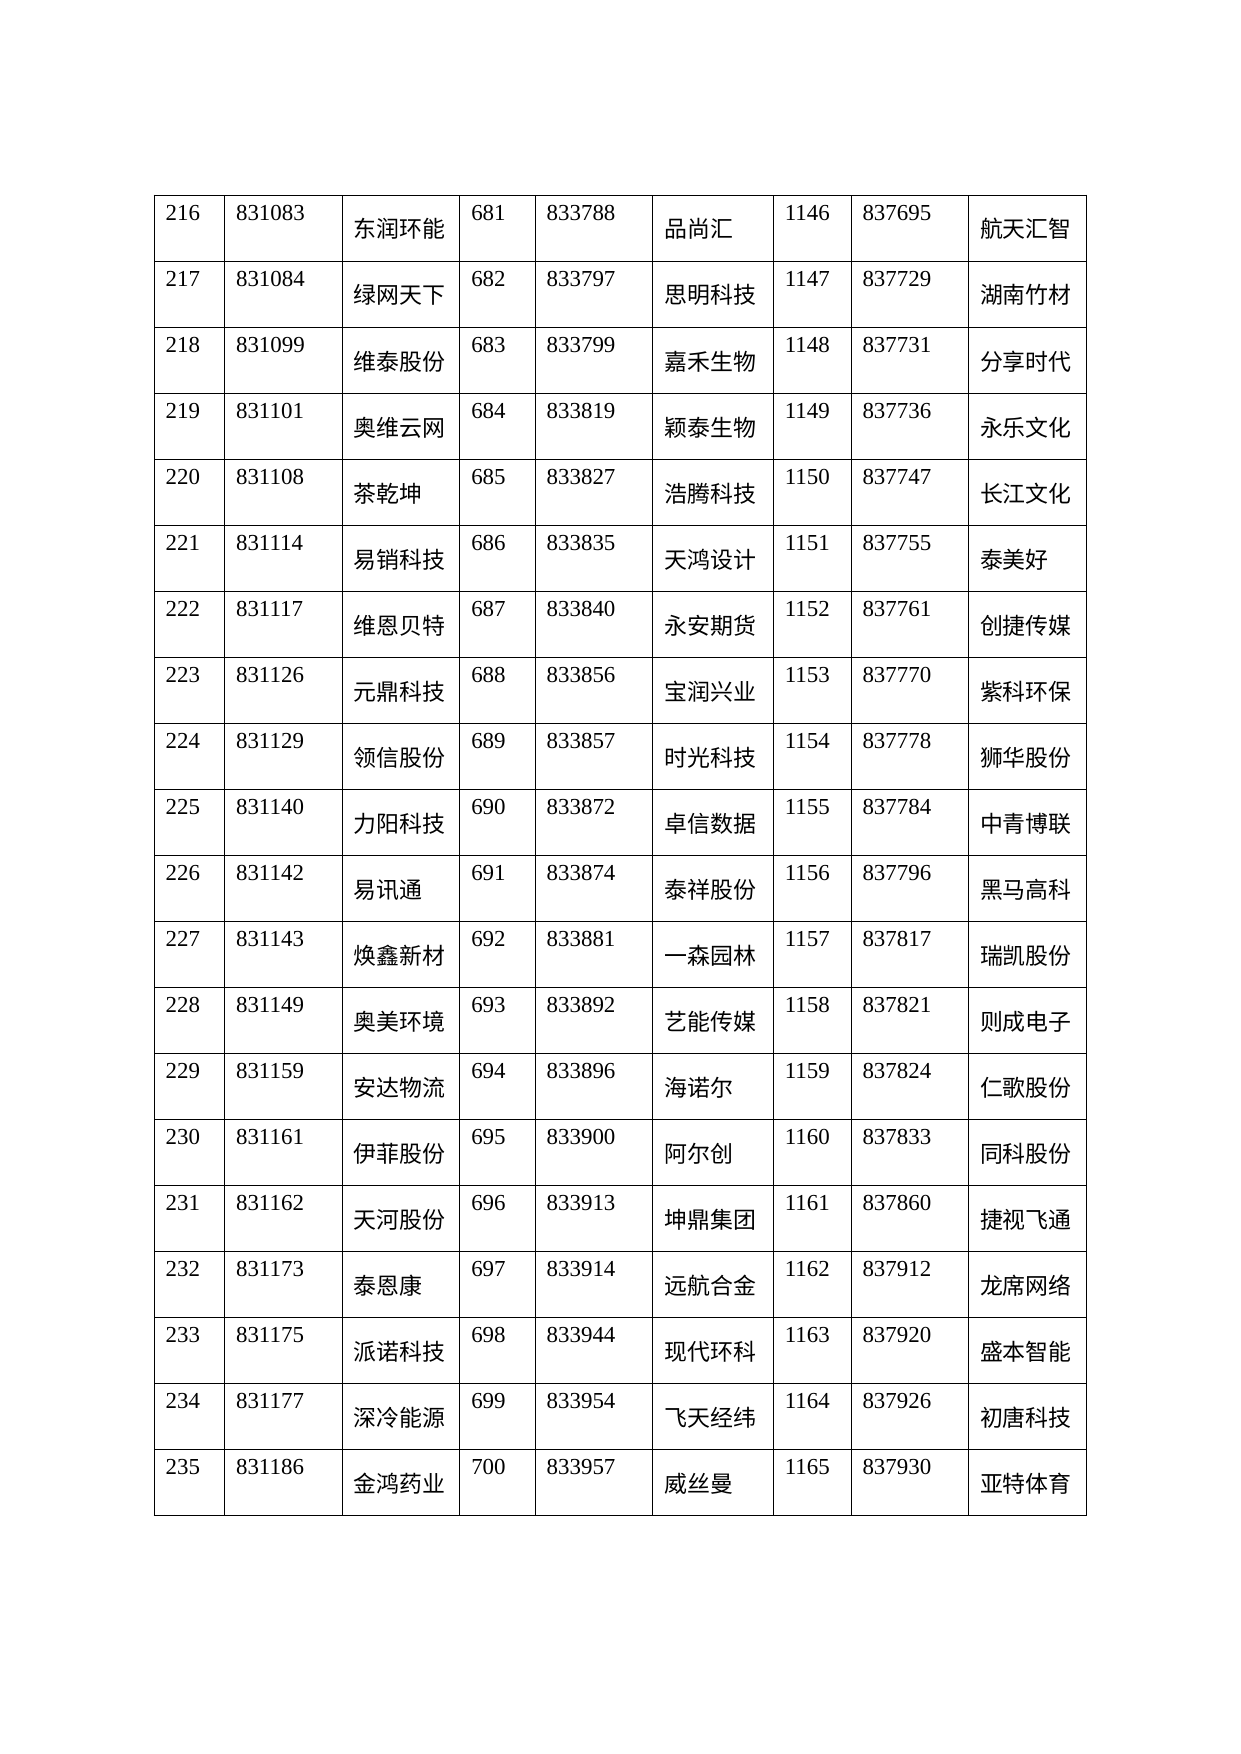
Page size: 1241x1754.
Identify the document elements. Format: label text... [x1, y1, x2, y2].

table_cell 686 [460, 526, 535, 591]
table_cell 831114 [225, 526, 342, 591]
table_cell 焕鑫新材 [343, 922, 459, 987]
table_cell 221 [155, 526, 224, 591]
table_cell 681 [460, 196, 535, 261]
table_cell 692 [460, 922, 535, 987]
table_cell 深冷能源 [343, 1384, 459, 1449]
table_cell 220 [155, 460, 224, 525]
table_cell 泰恩康 [343, 1252, 459, 1317]
table_cell 683 [460, 328, 535, 393]
table_cell 696 [460, 1186, 535, 1251]
table_cell 235 [155, 1450, 224, 1515]
table_cell 威丝曼 [653, 1450, 773, 1515]
table_cell 697 [460, 1252, 535, 1317]
table_cell 232 [155, 1252, 224, 1317]
table_cell 837761 [852, 592, 968, 657]
table_cell 837833 [852, 1120, 968, 1185]
table_cell 浩腾科技 [653, 460, 773, 525]
table_cell 223 [155, 658, 224, 723]
table_cell 紫科环保 [969, 658, 1086, 723]
table_cell 黑马高科 [969, 856, 1086, 921]
table_cell 216 [155, 196, 224, 261]
table_cell 691 [460, 856, 535, 921]
table_cell 831084 [225, 262, 342, 327]
table_cell 1148 [774, 328, 851, 393]
table_cell 长江文化 [969, 460, 1086, 525]
table_cell 831186 [225, 1450, 342, 1515]
table_cell 833799 [536, 328, 652, 393]
table_cell 仁歌股份 [969, 1054, 1086, 1119]
table_cell 泰美好 [969, 526, 1086, 591]
table_cell 833900 [536, 1120, 652, 1185]
table_cell 698 [460, 1318, 535, 1383]
table_cell 1157 [774, 922, 851, 987]
table_cell 833797 [536, 262, 652, 327]
table_cell 234 [155, 1384, 224, 1449]
table_cell 则成电子 [969, 988, 1086, 1053]
table_cell 创捷传媒 [969, 592, 1086, 657]
table_cell 831149 [225, 988, 342, 1053]
table_cell 时光科技 [653, 724, 773, 789]
table_cell 837930 [852, 1450, 968, 1515]
table_cell 1146 [774, 196, 851, 261]
table_cell 224 [155, 724, 224, 789]
table_cell 831117 [225, 592, 342, 657]
table_cell 1155 [774, 790, 851, 855]
table_cell 易讯通 [343, 856, 459, 921]
table_cell 831099 [225, 328, 342, 393]
table_cell 689 [460, 724, 535, 789]
table_cell 领信股份 [343, 724, 459, 789]
table_cell 687 [460, 592, 535, 657]
table_cell 颖泰生物 [653, 394, 773, 459]
table_cell 维泰股份 [343, 328, 459, 393]
table_cell 233 [155, 1318, 224, 1383]
table_cell 226 [155, 856, 224, 921]
table_cell 833874 [536, 856, 652, 921]
table_cell 金鸿药业 [343, 1450, 459, 1515]
table_cell 831161 [225, 1120, 342, 1185]
table_cell 685 [460, 460, 535, 525]
table_cell 837920 [852, 1318, 968, 1383]
table_cell 艺能传媒 [653, 988, 773, 1053]
table_cell 837926 [852, 1384, 968, 1449]
table_cell 831143 [225, 922, 342, 987]
table_cell 695 [460, 1120, 535, 1185]
table_cell 837729 [852, 262, 968, 327]
table_cell 831126 [225, 658, 342, 723]
table_cell 230 [155, 1120, 224, 1185]
table_cell 833957 [536, 1450, 652, 1515]
table_cell 伊菲股份 [343, 1120, 459, 1185]
table_cell 力阳科技 [343, 790, 459, 855]
table_cell 227 [155, 922, 224, 987]
table_cell 思明科技 [653, 262, 773, 327]
table_cell 绿网天下 [343, 262, 459, 327]
table_cell 831129 [225, 724, 342, 789]
table_cell 永安期货 [653, 592, 773, 657]
table_cell 同科股份 [969, 1120, 1086, 1185]
table_cell 837796 [852, 856, 968, 921]
table_cell 837912 [852, 1252, 968, 1317]
table_cell 远航合金 [653, 1252, 773, 1317]
table_cell 嘉禾生物 [653, 328, 773, 393]
table_cell 品尚汇 [653, 196, 773, 261]
table_cell 837817 [852, 922, 968, 987]
table_cell 易销科技 [343, 526, 459, 591]
table_cell 卓信数据 [653, 790, 773, 855]
table_cell 833881 [536, 922, 652, 987]
table_cell 奥维云网 [343, 394, 459, 459]
table_cell 维恩贝特 [343, 592, 459, 657]
table_cell 688 [460, 658, 535, 723]
table_cell 217 [155, 262, 224, 327]
table_cell 831140 [225, 790, 342, 855]
table_cell 1158 [774, 988, 851, 1053]
table_cell 坤鼎集团 [653, 1186, 773, 1251]
table_cell 837731 [852, 328, 968, 393]
table_cell 捷视飞通 [969, 1186, 1086, 1251]
table_cell 湖南竹材 [969, 262, 1086, 327]
table_cell 831101 [225, 394, 342, 459]
table_cell 833788 [536, 196, 652, 261]
table_cell 茶乾坤 [343, 460, 459, 525]
table_cell 飞天经纬 [653, 1384, 773, 1449]
table_cell 837778 [852, 724, 968, 789]
table_cell 亚特体育 [969, 1450, 1086, 1515]
table_cell 837736 [852, 394, 968, 459]
table_cell 一森园林 [653, 922, 773, 987]
table_cell 831175 [225, 1318, 342, 1383]
table_cell 833913 [536, 1186, 652, 1251]
table_cell 833872 [536, 790, 652, 855]
table_cell 航天汇智 [969, 196, 1086, 261]
table_cell 1150 [774, 460, 851, 525]
table_cell 833892 [536, 988, 652, 1053]
table_cell 229 [155, 1054, 224, 1119]
table_cell 222 [155, 592, 224, 657]
table_cell 831108 [225, 460, 342, 525]
table_cell 盛本智能 [969, 1318, 1086, 1383]
table_cell 694 [460, 1054, 535, 1119]
table_cell 1151 [774, 526, 851, 591]
table_cell 831162 [225, 1186, 342, 1251]
table_cell 833896 [536, 1054, 652, 1119]
table_cell 天鸿设计 [653, 526, 773, 591]
table_cell 833827 [536, 460, 652, 525]
table_cell 永乐文化 [969, 394, 1086, 459]
table_cell 693 [460, 988, 535, 1053]
table_cell 700 [460, 1450, 535, 1515]
table_cell 833857 [536, 724, 652, 789]
table_cell 1147 [774, 262, 851, 327]
table_cell 1159 [774, 1054, 851, 1119]
table_cell 837860 [852, 1186, 968, 1251]
table_cell 218 [155, 328, 224, 393]
table_cell 231 [155, 1186, 224, 1251]
table_cell 1156 [774, 856, 851, 921]
table_cell 833819 [536, 394, 652, 459]
table_cell 837821 [852, 988, 968, 1053]
table_cell 瑞凯股份 [969, 922, 1086, 987]
table_cell 1162 [774, 1252, 851, 1317]
table_cell 元鼎科技 [343, 658, 459, 723]
table_cell 1154 [774, 724, 851, 789]
table_cell 阿尔创 [653, 1120, 773, 1185]
table_cell 分享时代 [969, 328, 1086, 393]
table_cell 690 [460, 790, 535, 855]
table_cell 831142 [225, 856, 342, 921]
table_cell 初唐科技 [969, 1384, 1086, 1449]
table_cell 泰祥股份 [653, 856, 773, 921]
table_cell 中青博联 [969, 790, 1086, 855]
table_cell 东润环能 [343, 196, 459, 261]
table_cell 奥美环境 [343, 988, 459, 1053]
table_cell 225 [155, 790, 224, 855]
table_cell 1164 [774, 1384, 851, 1449]
table_cell 派诺科技 [343, 1318, 459, 1383]
table_cell 837784 [852, 790, 968, 855]
table_cell 837695 [852, 196, 968, 261]
table_cell 833840 [536, 592, 652, 657]
table_cell 833954 [536, 1384, 652, 1449]
table_cell 837755 [852, 526, 968, 591]
table_cell 228 [155, 988, 224, 1053]
table_cell 宝润兴业 [653, 658, 773, 723]
table_cell 837770 [852, 658, 968, 723]
table_cell 831159 [225, 1054, 342, 1119]
table_cell 684 [460, 394, 535, 459]
table_cell 833856 [536, 658, 652, 723]
table_cell 安达物流 [343, 1054, 459, 1119]
table_cell 龙席网络 [969, 1252, 1086, 1317]
table_cell 1161 [774, 1186, 851, 1251]
table_cell 1160 [774, 1120, 851, 1185]
table_cell 1152 [774, 592, 851, 657]
table_cell 1163 [774, 1318, 851, 1383]
table_cell 682 [460, 262, 535, 327]
table_cell 海诺尔 [653, 1054, 773, 1119]
table_cell 1149 [774, 394, 851, 459]
table_cell 833914 [536, 1252, 652, 1317]
table_cell 219 [155, 394, 224, 459]
table_cell 1153 [774, 658, 851, 723]
table_cell 699 [460, 1384, 535, 1449]
table_cell 831173 [225, 1252, 342, 1317]
table_cell 837824 [852, 1054, 968, 1119]
table_cell 狮华股份 [969, 724, 1086, 789]
table_cell 833835 [536, 526, 652, 591]
table_cell 1165 [774, 1450, 851, 1515]
table_cell 831177 [225, 1384, 342, 1449]
table_cell 837747 [852, 460, 968, 525]
table_cell 天河股份 [343, 1186, 459, 1251]
table_cell 现代环科 [653, 1318, 773, 1383]
table_cell 831083 [225, 196, 342, 261]
table_cell 833944 [536, 1318, 652, 1383]
